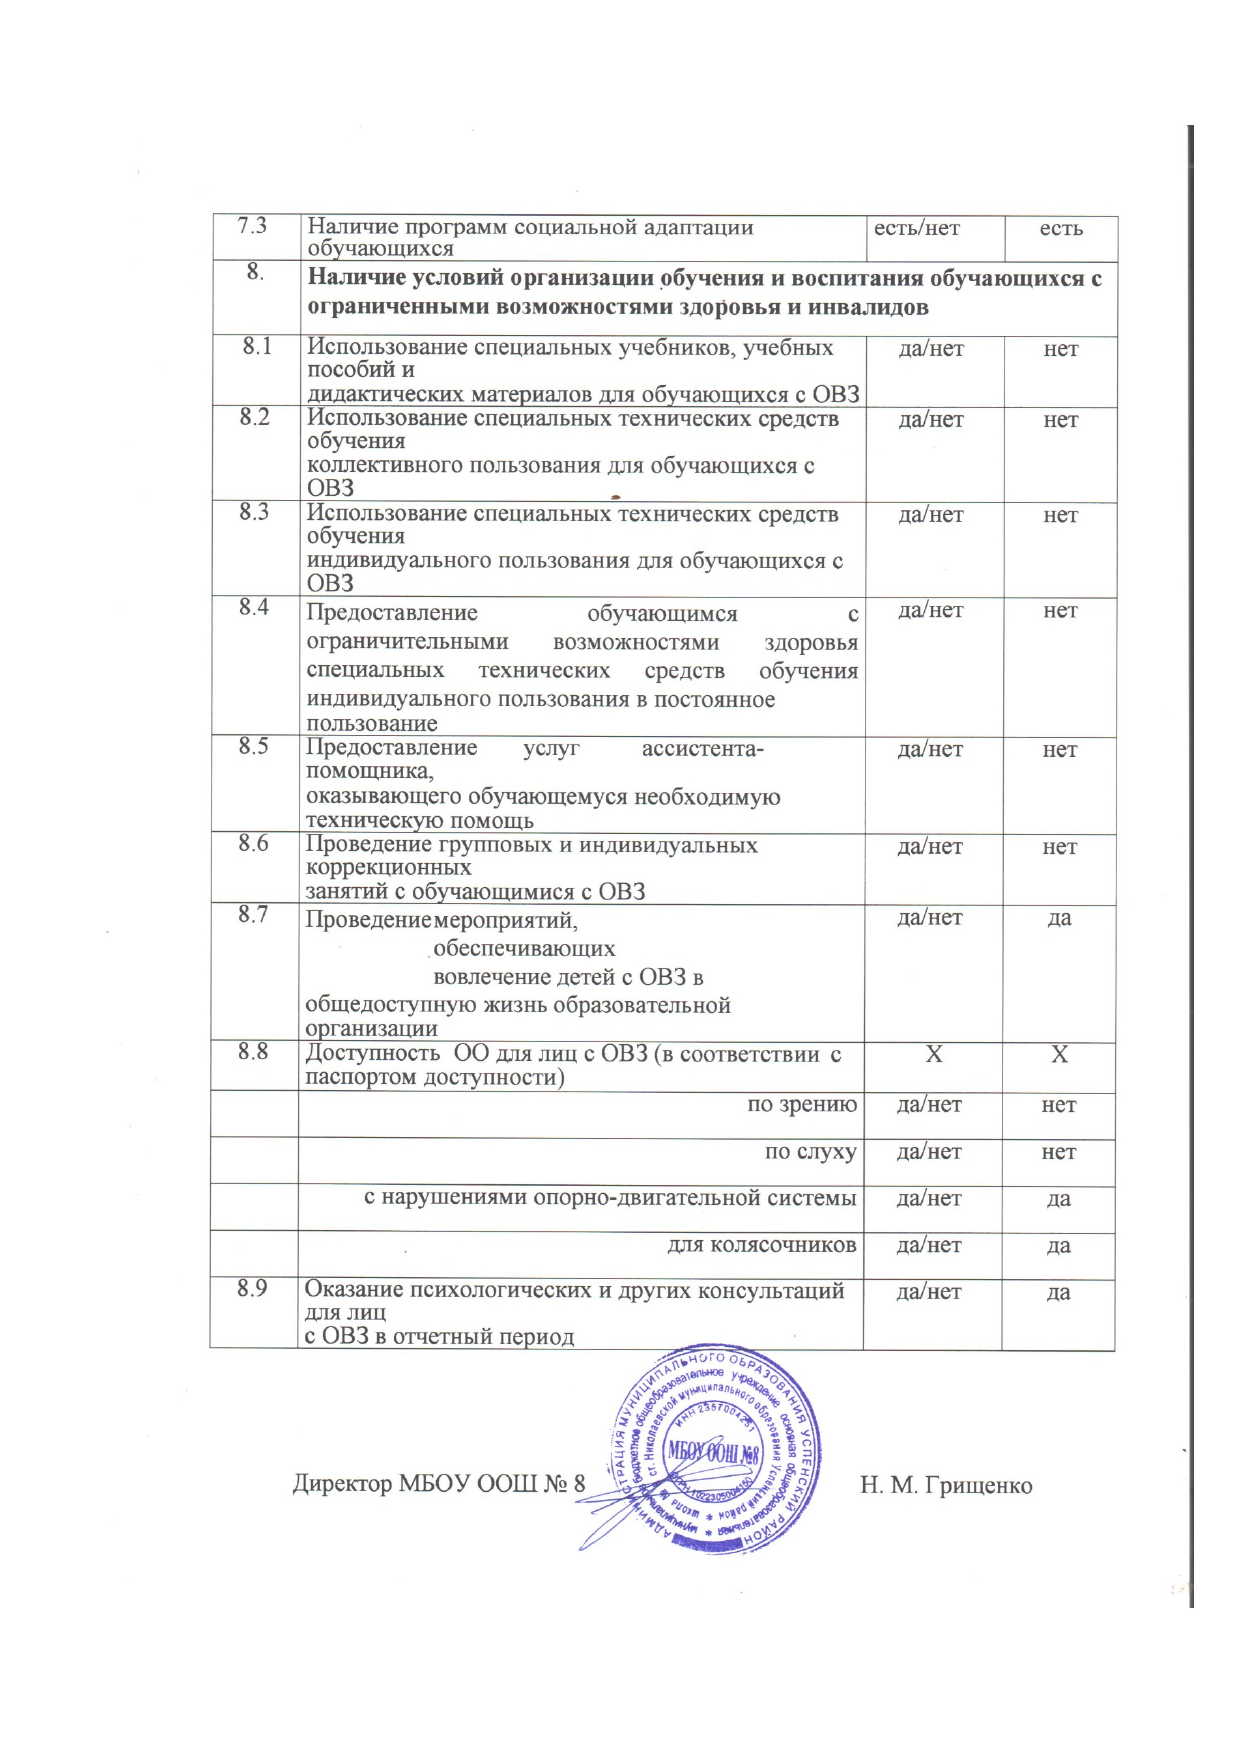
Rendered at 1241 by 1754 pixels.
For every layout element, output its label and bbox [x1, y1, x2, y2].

picture [106, 117, 1194, 1615]
